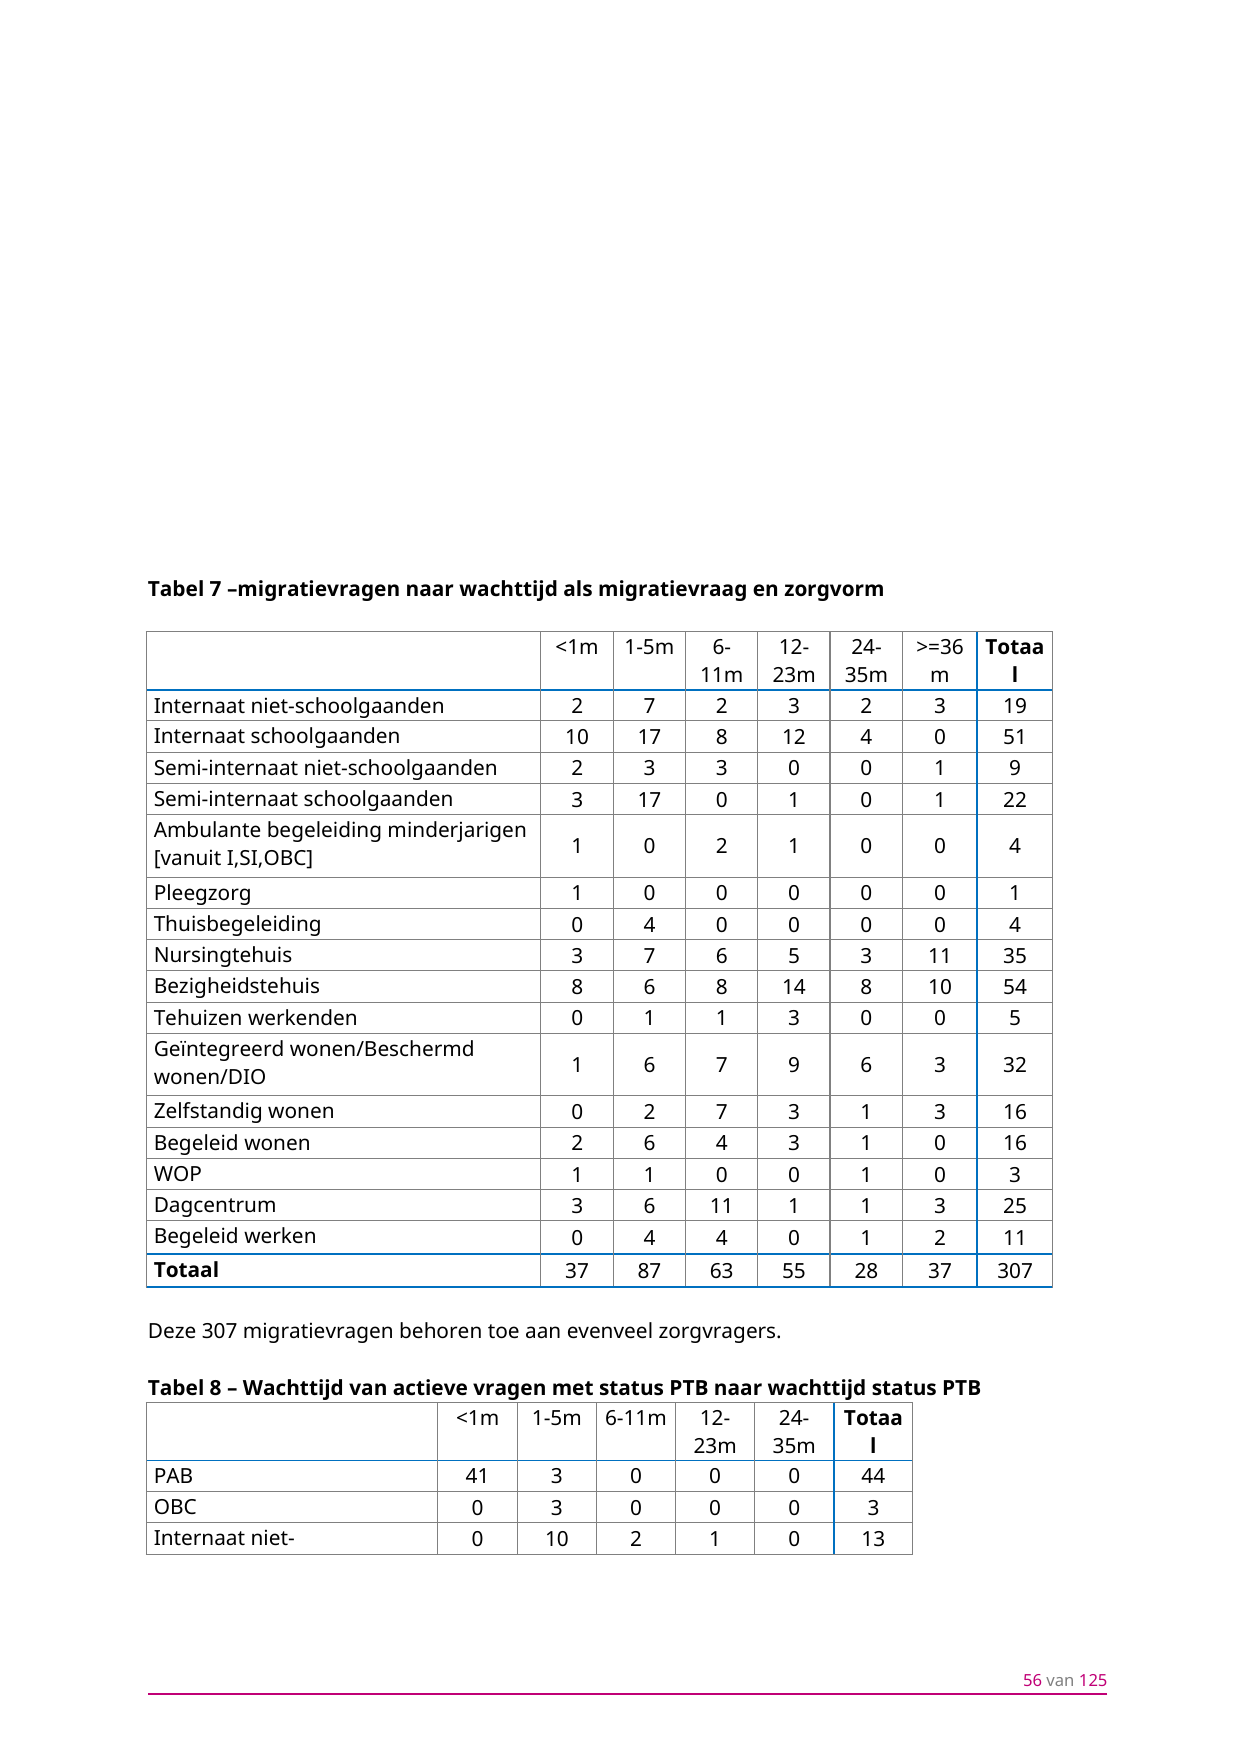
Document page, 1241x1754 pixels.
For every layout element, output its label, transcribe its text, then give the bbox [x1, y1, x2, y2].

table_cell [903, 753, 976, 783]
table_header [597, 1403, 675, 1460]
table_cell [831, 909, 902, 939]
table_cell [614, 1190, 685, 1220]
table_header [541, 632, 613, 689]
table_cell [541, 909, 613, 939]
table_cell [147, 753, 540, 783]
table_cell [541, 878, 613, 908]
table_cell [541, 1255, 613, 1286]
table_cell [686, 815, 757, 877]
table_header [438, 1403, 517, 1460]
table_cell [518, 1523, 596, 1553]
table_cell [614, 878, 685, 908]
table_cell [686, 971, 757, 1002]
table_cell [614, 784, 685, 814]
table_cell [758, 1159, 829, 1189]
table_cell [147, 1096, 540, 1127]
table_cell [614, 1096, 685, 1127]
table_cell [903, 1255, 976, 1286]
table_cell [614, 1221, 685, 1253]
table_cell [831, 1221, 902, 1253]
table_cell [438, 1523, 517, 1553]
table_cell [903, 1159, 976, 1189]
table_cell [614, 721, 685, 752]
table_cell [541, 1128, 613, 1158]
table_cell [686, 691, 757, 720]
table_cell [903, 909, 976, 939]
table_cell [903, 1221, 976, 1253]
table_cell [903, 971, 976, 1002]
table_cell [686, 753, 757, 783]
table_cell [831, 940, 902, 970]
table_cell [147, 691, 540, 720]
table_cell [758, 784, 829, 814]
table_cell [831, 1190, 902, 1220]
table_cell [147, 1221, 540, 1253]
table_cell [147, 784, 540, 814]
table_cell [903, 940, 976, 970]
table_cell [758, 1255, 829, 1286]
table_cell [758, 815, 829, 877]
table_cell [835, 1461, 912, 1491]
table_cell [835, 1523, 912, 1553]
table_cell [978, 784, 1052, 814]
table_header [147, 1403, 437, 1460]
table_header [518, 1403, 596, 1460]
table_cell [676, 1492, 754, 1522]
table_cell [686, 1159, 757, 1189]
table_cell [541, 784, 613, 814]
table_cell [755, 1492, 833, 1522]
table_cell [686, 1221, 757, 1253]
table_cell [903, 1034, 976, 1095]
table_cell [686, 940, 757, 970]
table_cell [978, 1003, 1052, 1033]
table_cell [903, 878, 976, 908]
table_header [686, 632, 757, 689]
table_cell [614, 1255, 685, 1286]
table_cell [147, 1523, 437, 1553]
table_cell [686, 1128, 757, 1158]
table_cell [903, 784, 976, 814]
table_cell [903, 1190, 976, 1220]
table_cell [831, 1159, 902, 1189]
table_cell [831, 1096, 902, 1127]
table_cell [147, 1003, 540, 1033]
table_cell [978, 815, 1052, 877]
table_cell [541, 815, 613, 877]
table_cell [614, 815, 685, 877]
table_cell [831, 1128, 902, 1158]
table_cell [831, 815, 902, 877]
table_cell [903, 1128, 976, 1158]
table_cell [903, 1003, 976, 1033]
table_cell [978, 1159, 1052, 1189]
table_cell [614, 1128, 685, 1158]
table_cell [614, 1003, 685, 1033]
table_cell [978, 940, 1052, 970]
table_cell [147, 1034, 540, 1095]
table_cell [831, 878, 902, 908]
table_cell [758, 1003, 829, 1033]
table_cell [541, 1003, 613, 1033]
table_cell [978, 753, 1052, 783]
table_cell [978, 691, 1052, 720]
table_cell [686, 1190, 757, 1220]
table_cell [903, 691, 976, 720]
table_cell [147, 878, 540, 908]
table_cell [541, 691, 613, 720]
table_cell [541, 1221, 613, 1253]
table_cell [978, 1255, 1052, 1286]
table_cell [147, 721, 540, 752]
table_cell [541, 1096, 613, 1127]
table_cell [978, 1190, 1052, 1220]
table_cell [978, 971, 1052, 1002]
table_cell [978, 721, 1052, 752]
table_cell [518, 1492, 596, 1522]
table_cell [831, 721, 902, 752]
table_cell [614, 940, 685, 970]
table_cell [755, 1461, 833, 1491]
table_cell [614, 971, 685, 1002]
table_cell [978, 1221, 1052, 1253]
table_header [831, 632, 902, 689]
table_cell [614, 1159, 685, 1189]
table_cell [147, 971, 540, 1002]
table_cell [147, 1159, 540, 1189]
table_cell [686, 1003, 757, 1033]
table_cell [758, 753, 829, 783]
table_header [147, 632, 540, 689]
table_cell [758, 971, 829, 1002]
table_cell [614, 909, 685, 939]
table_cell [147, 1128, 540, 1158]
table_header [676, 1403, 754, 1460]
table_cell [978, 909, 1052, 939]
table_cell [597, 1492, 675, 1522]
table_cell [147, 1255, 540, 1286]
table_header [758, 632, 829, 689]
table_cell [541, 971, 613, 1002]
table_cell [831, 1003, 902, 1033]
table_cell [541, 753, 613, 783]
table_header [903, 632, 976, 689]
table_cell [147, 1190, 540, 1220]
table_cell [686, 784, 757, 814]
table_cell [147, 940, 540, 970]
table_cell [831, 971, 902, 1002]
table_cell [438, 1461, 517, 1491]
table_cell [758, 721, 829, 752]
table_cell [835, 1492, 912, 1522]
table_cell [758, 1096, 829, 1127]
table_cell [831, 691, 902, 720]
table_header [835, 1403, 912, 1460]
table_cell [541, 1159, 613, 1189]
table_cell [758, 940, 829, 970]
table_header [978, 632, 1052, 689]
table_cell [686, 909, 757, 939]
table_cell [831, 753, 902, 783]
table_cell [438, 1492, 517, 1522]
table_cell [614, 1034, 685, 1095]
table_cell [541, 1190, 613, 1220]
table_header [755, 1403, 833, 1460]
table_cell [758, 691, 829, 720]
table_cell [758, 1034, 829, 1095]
text Deze 307 migratievragen behoren toe aan evenveel zorgvragers. [148, 1316, 1107, 1345]
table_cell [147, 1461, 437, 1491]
text Tabel 7 –migratievragen naar wachttijd als migratievraag en zorgvorm [148, 574, 1107, 603]
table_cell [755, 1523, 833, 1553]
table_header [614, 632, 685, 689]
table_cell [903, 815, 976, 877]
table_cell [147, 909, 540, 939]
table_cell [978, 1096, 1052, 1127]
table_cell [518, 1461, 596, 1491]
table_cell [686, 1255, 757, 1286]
text Tabel 8 – Wachttijd van actieve vragen met status PTB naar wachttijd status PTB [148, 1373, 1107, 1402]
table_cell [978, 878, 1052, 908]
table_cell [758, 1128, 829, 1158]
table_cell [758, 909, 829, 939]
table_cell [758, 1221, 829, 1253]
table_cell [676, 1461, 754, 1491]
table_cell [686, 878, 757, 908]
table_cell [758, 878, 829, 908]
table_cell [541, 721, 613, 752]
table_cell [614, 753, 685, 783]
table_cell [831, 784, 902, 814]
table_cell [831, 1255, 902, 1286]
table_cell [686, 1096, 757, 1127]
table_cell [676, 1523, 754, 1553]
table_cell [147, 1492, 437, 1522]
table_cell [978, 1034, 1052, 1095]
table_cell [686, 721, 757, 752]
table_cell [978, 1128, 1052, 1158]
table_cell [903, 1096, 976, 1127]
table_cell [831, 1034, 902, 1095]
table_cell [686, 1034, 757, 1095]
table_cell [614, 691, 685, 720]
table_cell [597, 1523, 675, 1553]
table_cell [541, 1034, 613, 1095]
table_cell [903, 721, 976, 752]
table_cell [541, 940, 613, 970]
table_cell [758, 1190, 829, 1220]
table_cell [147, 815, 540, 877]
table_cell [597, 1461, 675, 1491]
